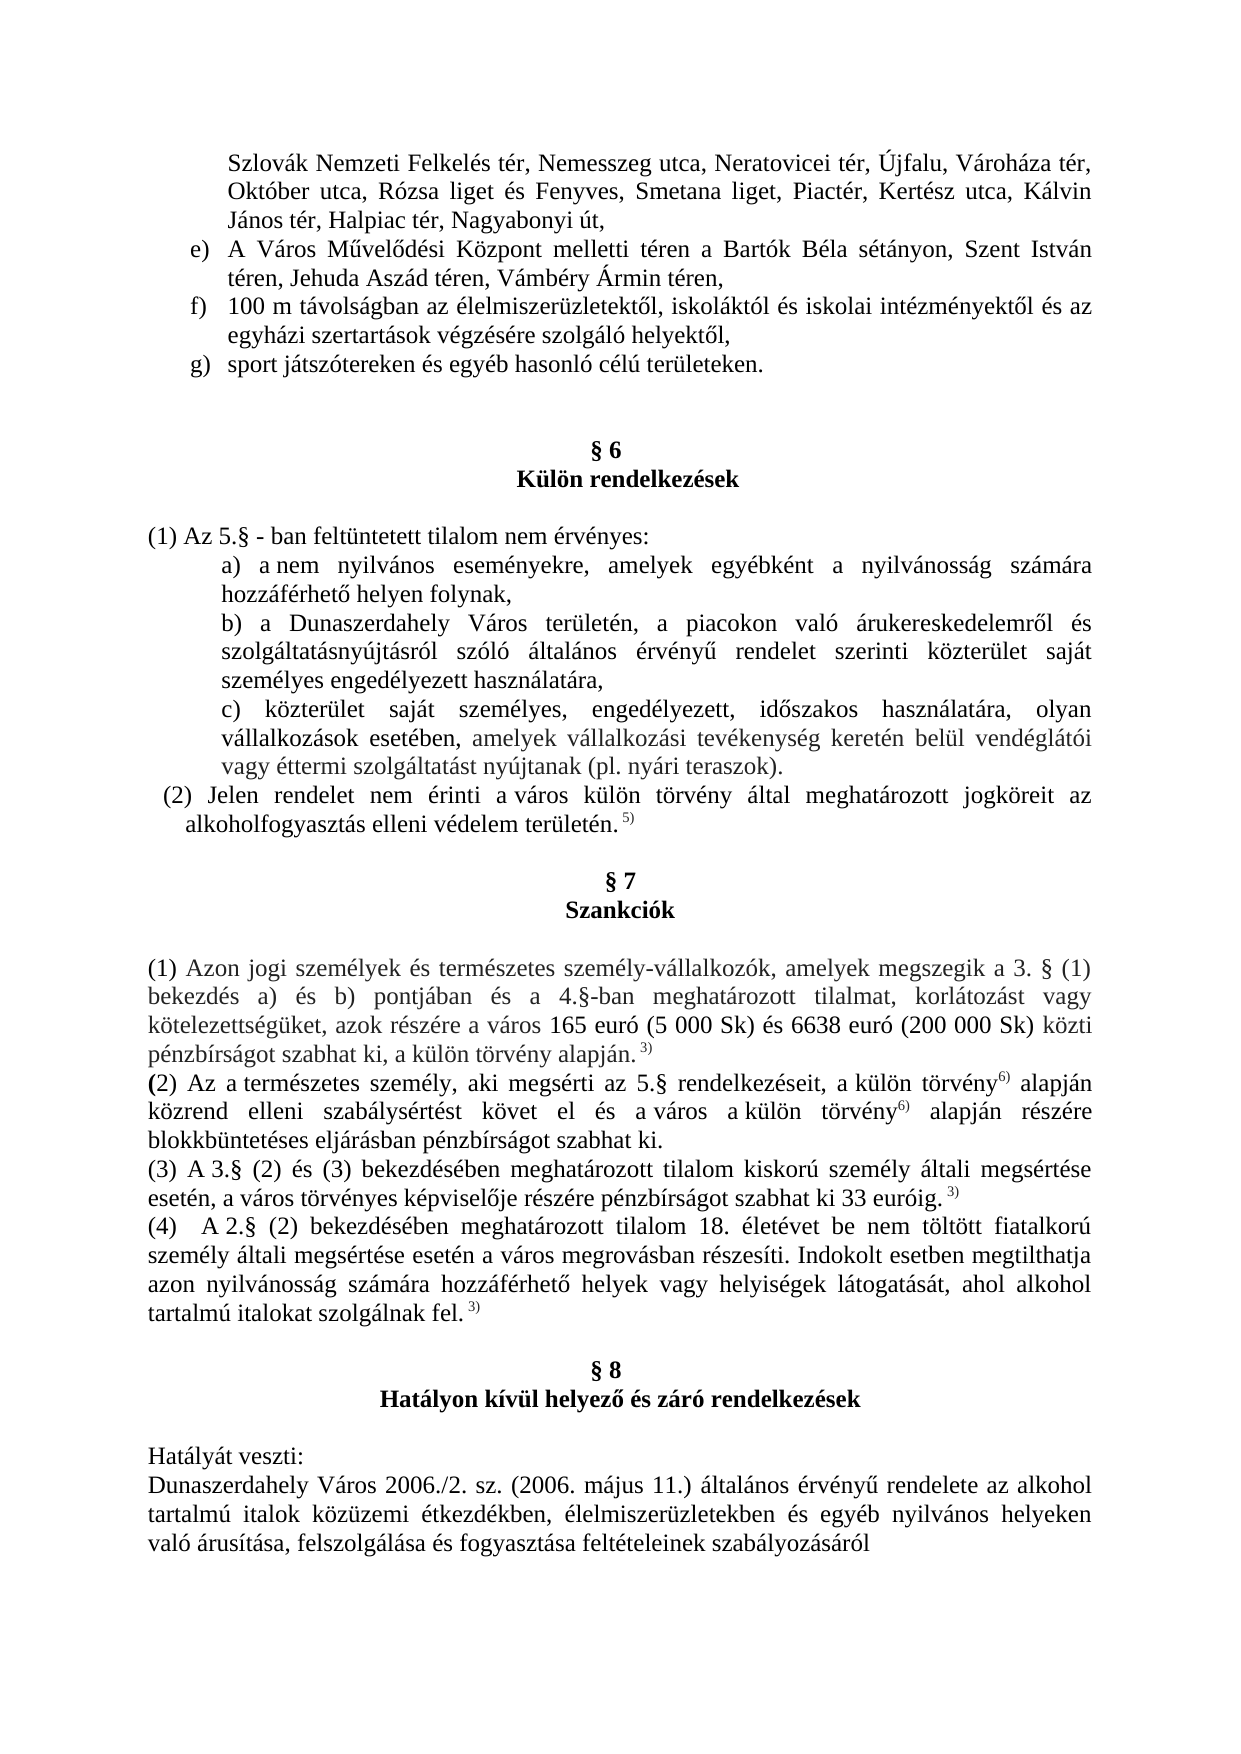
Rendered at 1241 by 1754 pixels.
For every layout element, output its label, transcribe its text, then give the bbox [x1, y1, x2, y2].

list A Város Művelődési Központ melletti téren a Bartók Béla sétányon, Szent István téren, Jehuda Aszád téren, Vámbéry Ármin téren, [190, 234, 1092, 291]
text Hatályát veszti: [148, 1441, 1092, 1470]
text § 8 [148, 1355, 1092, 1384]
text b) a Dunaszerdahely Város területén, a piacokon való árukereskedelemről és szolgáltatásnyújtásról szóló általános érvényű rendelet szerinti közterület saját személyes engedélyezett használatára, [221, 608, 1092, 694]
text (2) Jelen rendelet nem érinti a város külön törvény által meghatározott jogköreit az alkoholfogyasztás elleni védelem területén. 5) [148, 780, 1092, 838]
text (1) Az 5.§ - ban feltüntetett tilalom nem érvényes: [148, 521, 1092, 550]
text Hatályon kívül helyező és záró rendelkezések [148, 1384, 1092, 1413]
text (1) Azon jogi személyek és természetes személy-vállalkozók, amelyek megszegik a 3. § (1) bekezdés a) és b) pontjában és a 4.§-ban meghatározott tilalmat, korlátozást vagy kötelezettségüket, azok részére a város 165 euró (5 000 Sk) és 6638 euró (200 000 Sk) közti pénzbírságot szabhat ki, a külön törvény alapján. 3) [148, 953, 1092, 1068]
text § 6 [148, 435, 1092, 464]
text a) a nem nyilvános eseményekre, amelyek egyébként a nyilvánosság számára hozzáférhető helyen folynak, [221, 550, 1092, 608]
text c) közterület saját személyes, engedélyezett, időszakos használatára, olyan vállalkozások esetében, amelyek vállalkozási tevékenység keretén belül vendéglátói vagy éttermi szolgáltatást nyújtanak (pl. nyári teraszok). [221, 694, 1092, 780]
text (2) Az a természetes személy, aki megsérti az 5.§ rendelkezéseit, a külön törvény6) alapján közrend elleni szabálysértést követ el és a város a külön törvény6) alapján részére blokkbüntetéses eljárásban pénzbírságot szabhat ki. [148, 1068, 1092, 1154]
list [190, 148, 1092, 234]
text (4) A 2.§ (2) bekezdésében meghatározott tilalom 18. életévet be nem töltött fiatalkorú személy általi megsértése esetén a város megrovásban részesíti. Indokolt esetben megtilthatja azon nyilvánosság számára hozzáférhető helyek vagy helyiségek látogatását, ahol alkohol tartalmú italokat szolgálnak fel. 3) [148, 1211, 1092, 1326]
text (3) A 3.§ (2) és (3) bekezdésében meghatározott tilalom kiskorú személy általi megsértése esetén, a város törvényes képviselője részére pénzbírságot szabhat ki 33 euróig. 3) [148, 1154, 1092, 1211]
text Külön rendelkezések [148, 464, 1092, 493]
list 100 m távolságban az élelmiszerüzletektől, iskoláktól és iskolai intézményektől és az egyházi szertartások végzésére szolgáló helyektől, [190, 291, 1092, 349]
list sport játszótereken és egyéb hasonló célú területeken. [190, 349, 1092, 378]
text Dunaszerdahely Város 2006./2. sz. (2006. május 11.) általános érvényű rendelete az alkohol tartalmú italok közüzemi étkezdékben, élelmiszerüzletekben és egyéb nyilvános helyeken való árusítása, felszolgálása és fogyasztása feltételeinek szabályozásáról [148, 1470, 1092, 1556]
text § 7 Szankciók [148, 866, 1092, 924]
